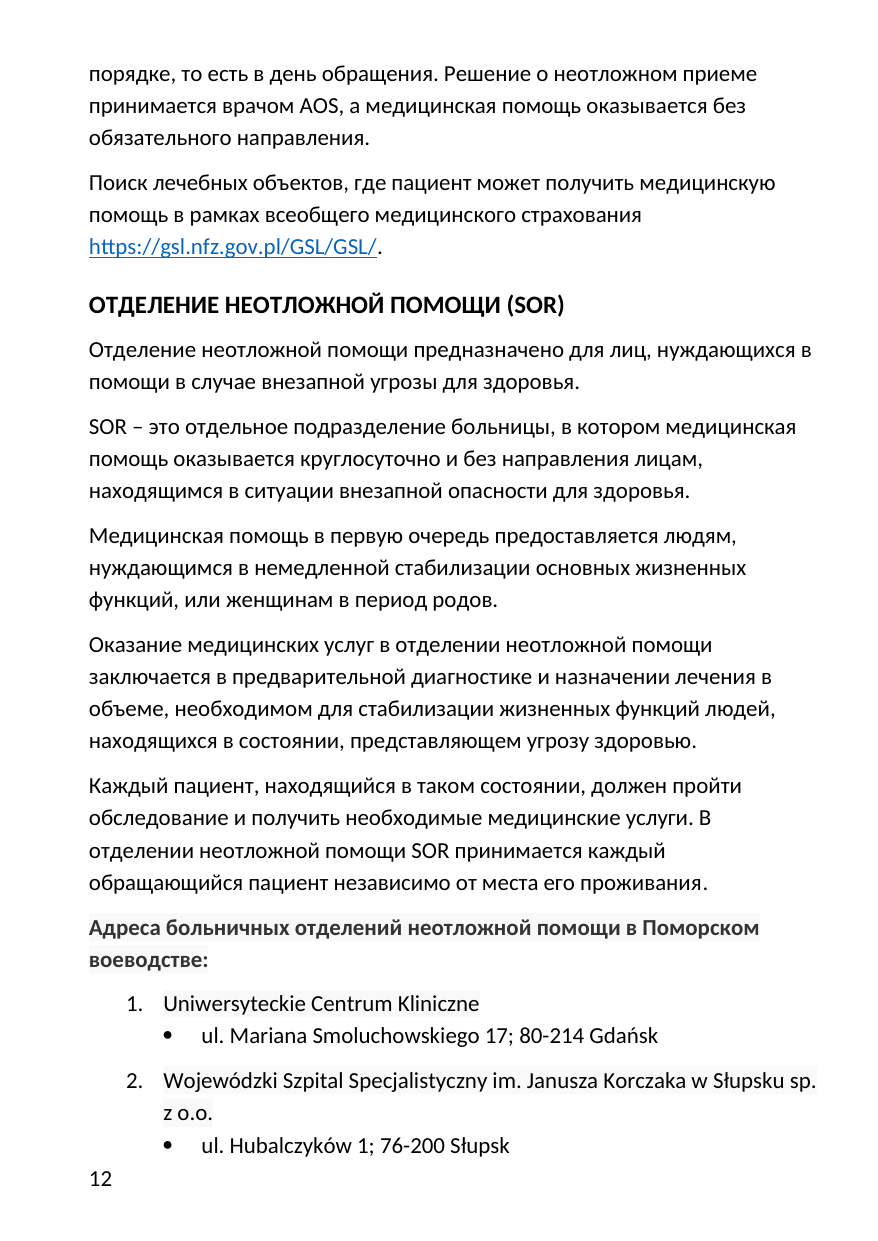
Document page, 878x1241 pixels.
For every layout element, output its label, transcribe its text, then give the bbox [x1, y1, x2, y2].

text Отделение неотложной помощи предназначено для лиц, нуждающихся в помощи в случае внезапной угрозы для здоровья. [89, 335, 818, 395]
list ul. Hubalczyków 1; 76-200 Słupsk [164, 1131, 818, 1159]
text Адреса больничных отделений неотложной помощи в Поморском воеводстве: [89, 913, 818, 973]
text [89, 59, 818, 151]
list Wojewódzki Szpital Specjalistyczny im. Janusza Korczaka w Słupsku sp. z o.o. [126, 1066, 818, 1127]
subtitle ОТДЕЛЕНИЕ НЕОТЛОЖНОЙ ПОМОЩИ (SOR) [89, 290, 818, 320]
text Медицинская помощь в первую очередь предоставляется людям, нуждающимся в немедленной стабилизации основных жизненных функций, или женщинам в период родов. [89, 521, 818, 613]
list ul. Mariana Smoluchowskiego 17; 80-214 Gdańsk [164, 1022, 818, 1050]
text Оказание медицинских услуг в отделении неотложной помощи заключается в предварительной диагностике и назначении лечения в объеме, необходимом для стабилизации жизненных функций людей, находящихся в состоянии, представляющем угрозу здоровью. [89, 630, 818, 755]
text Каждый пациент, находящийся в таком состоянии, должен пройти обследование и получить необходимые медицинские услуги. В отделении неотложной помощи SOR принимается каждый обращающийся пациент независимо от места его проживания. [89, 771, 818, 896]
text Поиск лечебных объектов, где пациент может получить медицинскую помощь в рамках всеобщего медицинского страхования https://gsl.nfz.gov.pl/GSL/GSL/. [89, 168, 818, 261]
list Uniwersyteckie Centrum Kliniczne [126, 989, 818, 1017]
text SOR – это отдельное подразделение больницы, в котором медицинская помощь оказывается круглосуточно и без направления лицам, находящимся в ситуации внезапной опасности для здоровья. [89, 412, 818, 504]
